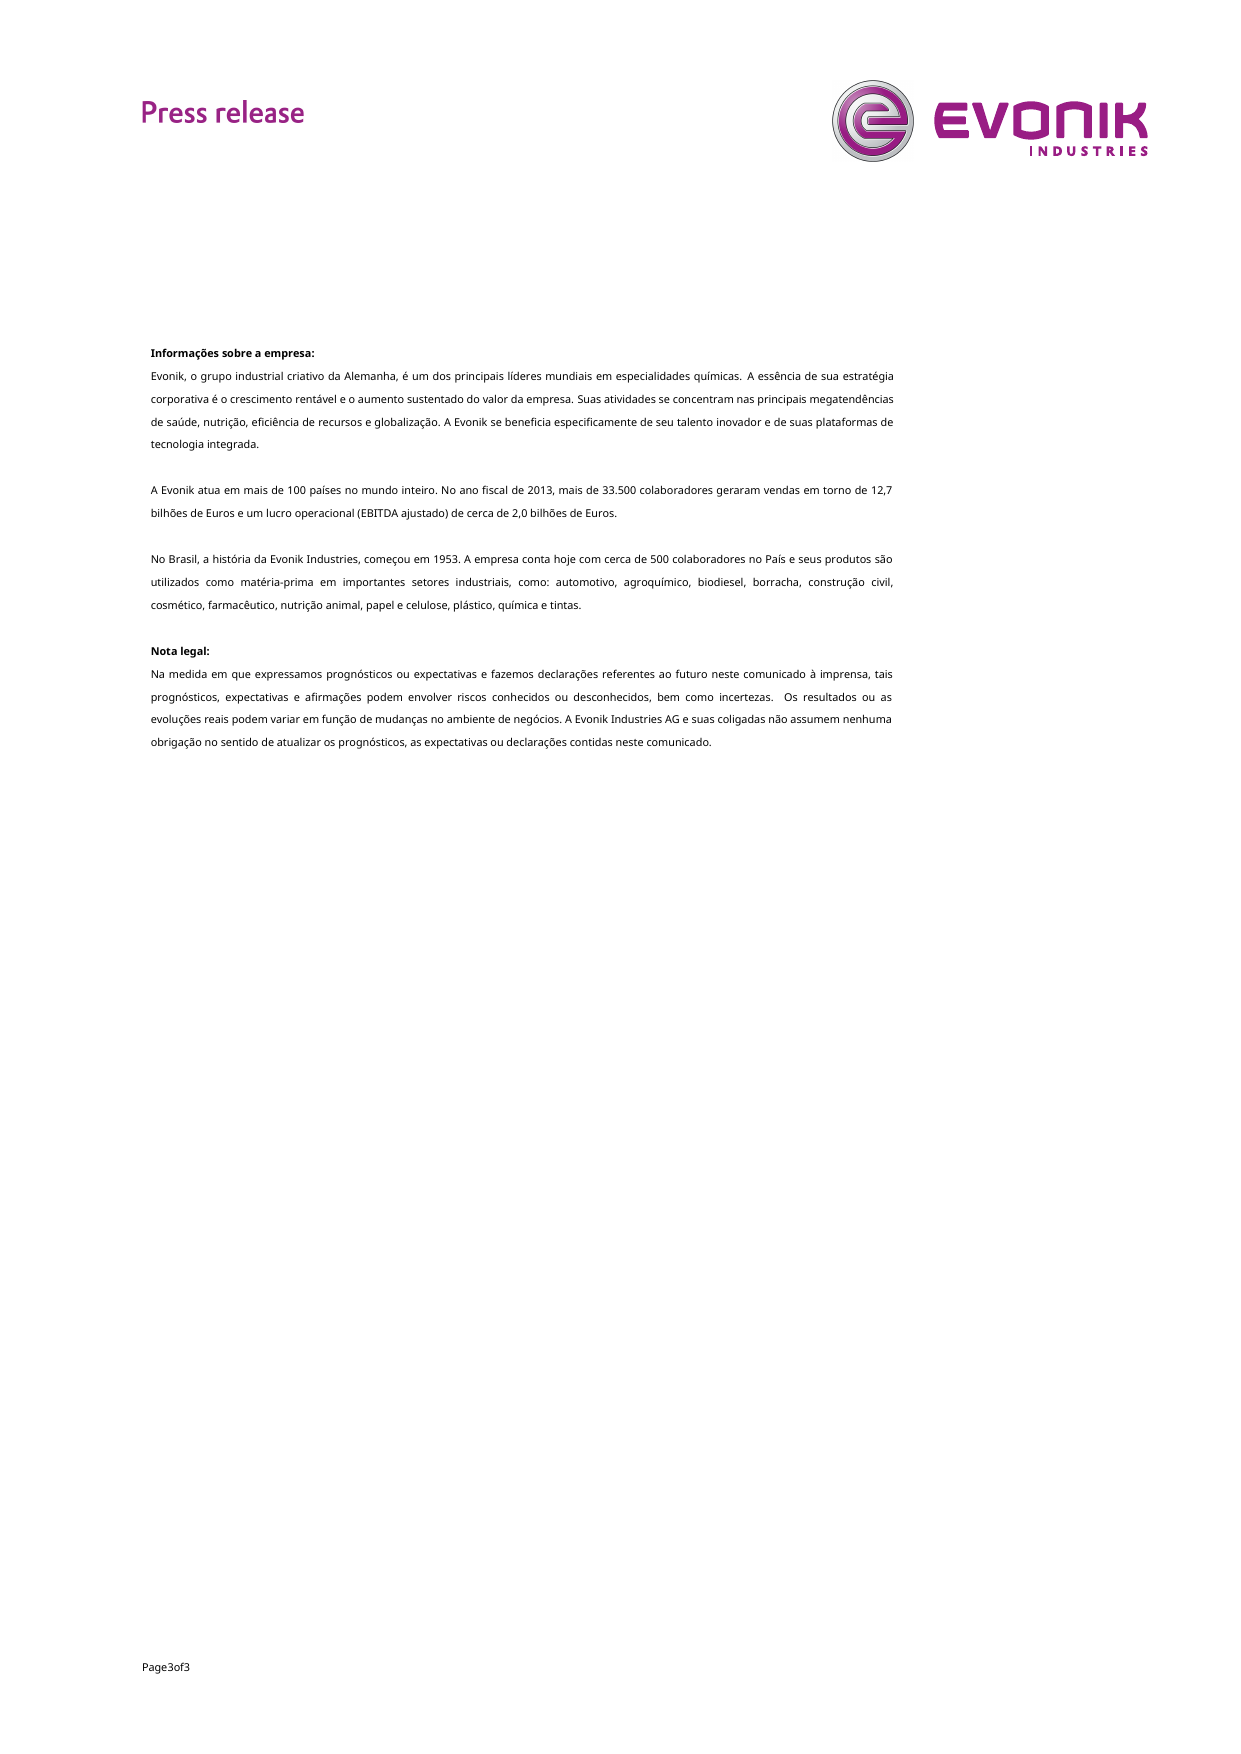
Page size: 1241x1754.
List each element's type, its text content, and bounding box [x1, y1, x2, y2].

text A Evonik atua em mais de 100 países no mundo inteiro. No ano fiscal de 2013, mais de 33.500 colaboradores geraram vendas em torno de 12,7 bilhões de Euros e um lucro operacional (EBITDA ajustado) de cerca de 2,0 bilhões de Euros. [151, 474, 894, 520]
text No Brasil, a história da Evonik Industries, começou em 1953. A empresa conta hoje com cerca de 500 colaboradores no País e seus produtos são utilizados como matéria-prima em importantes setores industriais, como: automotivo, agroquímico, biodiesel, borracha, construção civil, cosmético, farmacêutico, nutrição animal, papel e celulose, plástico, química e tintas. [151, 543, 894, 612]
text Na medida em que expressamos prognósticos ou expectativas e fazemos declarações referentes ao futuro neste comunicado à imprensa, tais prognósticos, expectativas e afirmações podem envolver riscos conhecidos ou desconhecidos, bem como incertezas. Os resultados ou as evoluções reais podem variar em função de mudanças no ambiente de negócios. A Evonik Industries AG e suas coligadas não assumem nenhuma obrigação no sentido de atualizar os prognósticos, as expectativas ou declarações contidas neste comunicado. [151, 657, 894, 749]
picture [142, 100, 304, 123]
text Nota legal: [151, 634, 894, 657]
text Evonik, o grupo industrial criativo da Alemanha, é um dos principais líderes mundiais em especialidades químicas. A essência de sua estratégia corporativa é o crescimento rentável e o aumento sustentado do valor da empresa. Suas atividades se concentram nas principais megatendências de saúde, nutrição, eficiência de recursos e globalização. A Evonik se beneficia especificamente de seu talento inovador e de suas plataformas de tecnologia integrada. [151, 359, 894, 451]
text Informações sobre a empresa: [151, 337, 894, 359]
picture [832, 80, 914, 162]
